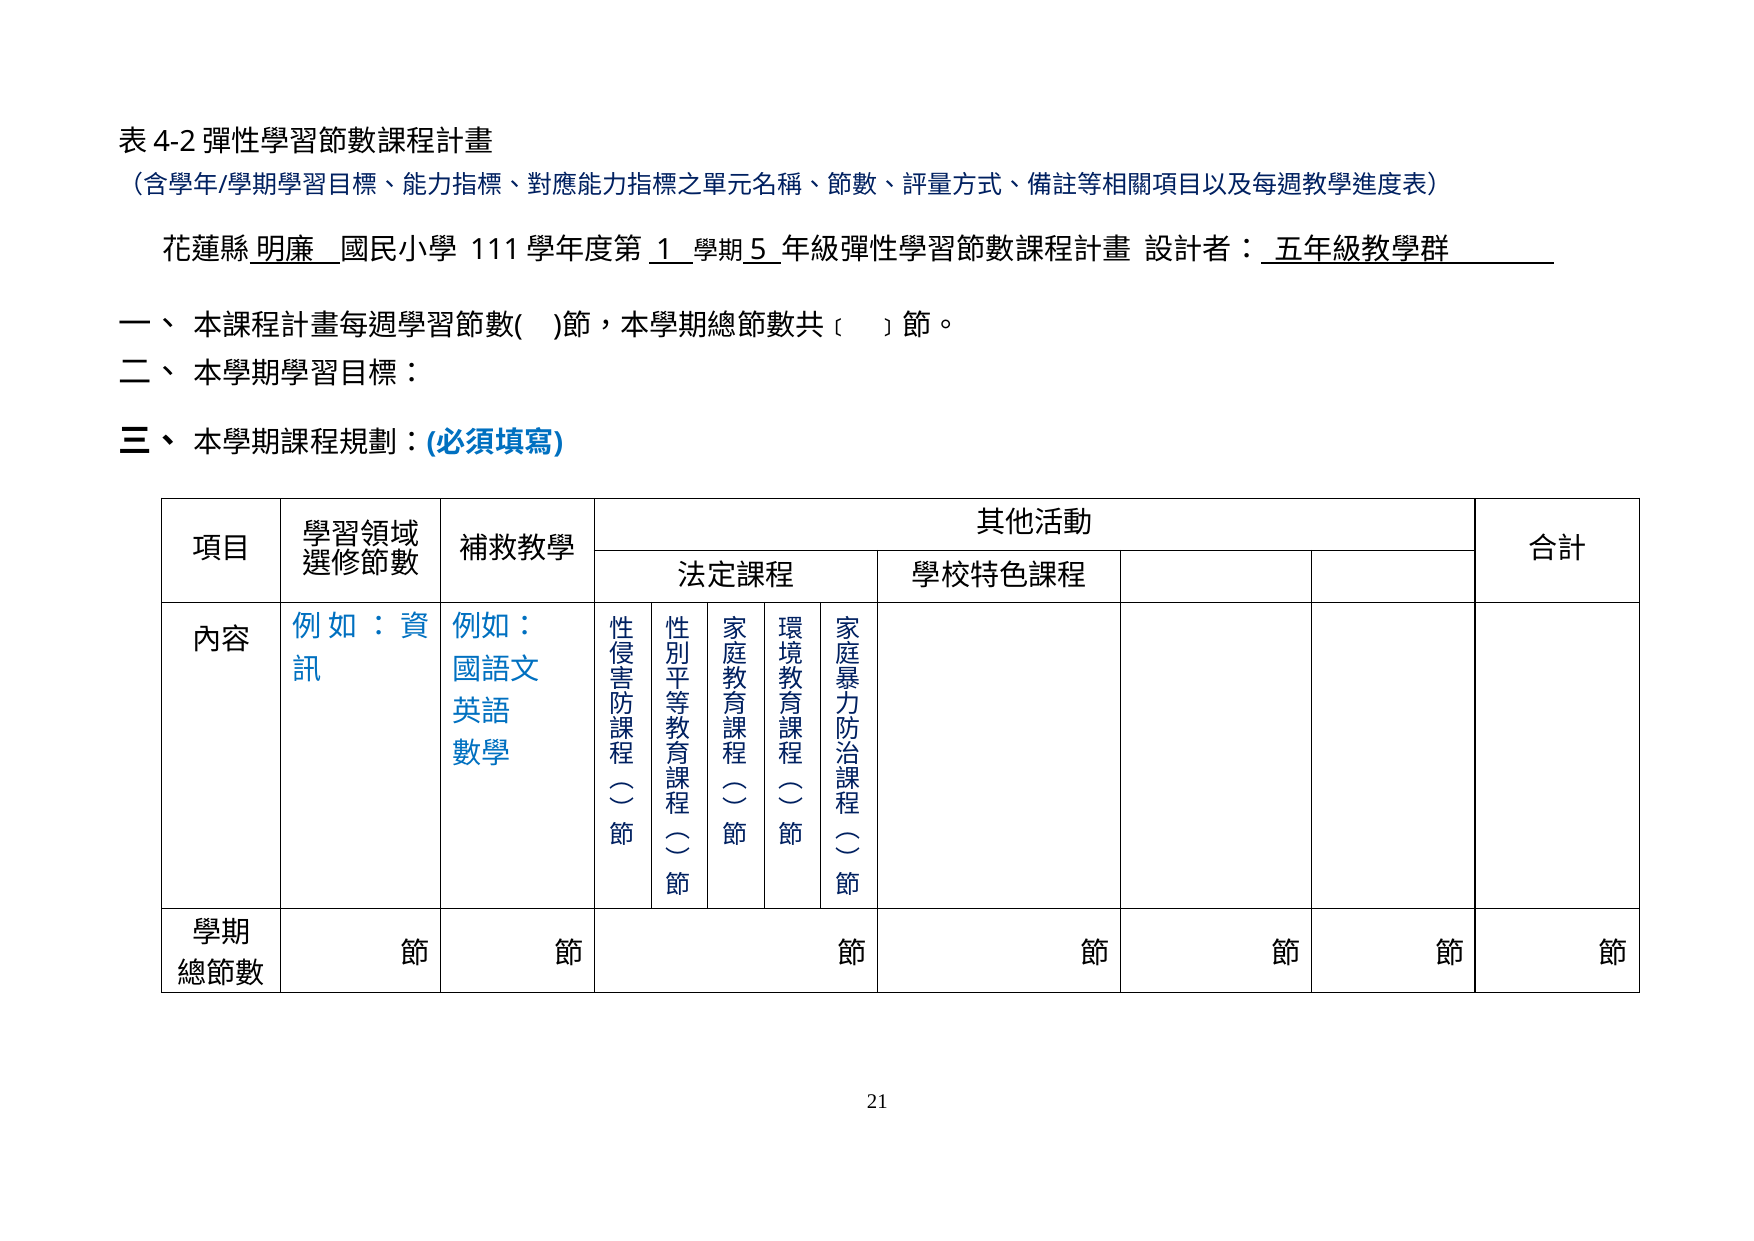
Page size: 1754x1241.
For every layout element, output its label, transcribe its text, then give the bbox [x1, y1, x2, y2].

text 花蓮縣 明廉 國民小學 111學年度第 1 學期 5 年級彈性學習節數課程計畫 設計者： 五年級教學群 [118, 201, 1623, 274]
table_cell 節 [878, 909, 1120, 992]
table_header 補救教學 [441, 499, 594, 602]
list 本學期學習目標： [118, 360, 1636, 389]
table_header 其他活動 [595, 499, 1474, 550]
table_header 合計 [1476, 499, 1639, 602]
table_cell [1121, 603, 1311, 908]
table_cell 學校特色課程 [878, 551, 1120, 602]
table_cell [1312, 603, 1474, 908]
table_cell 家庭教育課程（ ）節 [708, 603, 764, 908]
table_cell 例如： 國語文 英語 數學 [441, 603, 594, 908]
table_cell 節 [441, 909, 594, 992]
table_cell [1476, 603, 1639, 908]
table_cell 性別平等教育課程（ ）節 [652, 603, 707, 908]
table_cell [1121, 551, 1311, 602]
table_header 項目 [162, 499, 280, 602]
table_cell 法定課程 [595, 551, 877, 602]
table_cell 內容 [162, 603, 280, 908]
list 本學期課程規劃：(必須填寫) [118, 429, 1636, 458]
table_cell 節 [1476, 909, 1639, 992]
table_cell 家庭暴力防治課程（ ）節 [821, 603, 877, 908]
table_cell 節 [281, 909, 440, 992]
table_cell 性侵害防課程（ ）節 [595, 603, 651, 908]
table_cell 節 [1121, 909, 1311, 992]
table_header 學習領域 選修節數 [281, 499, 440, 602]
table_cell 學期 總節數 [162, 909, 280, 992]
text 表4-2彈性學習節數課程計畫 （含學年/學期學習目標、能力指標、對應能力指標之單元名稱、節數、評量方式、備註等相關項目以及每週教學進度表） [118, 118, 1623, 201]
table_cell [878, 603, 1120, 908]
table_cell 節 [1312, 909, 1474, 992]
list 本課程計畫每週學習節數( )節，本學期總節數共﹝ ﹞節。 [118, 287, 1636, 347]
table_cell [1312, 551, 1474, 602]
table_cell 節 [595, 909, 877, 992]
table_cell 例如：資訊 [281, 603, 440, 908]
table_cell 環境教育課程（ ）節 [765, 603, 820, 908]
